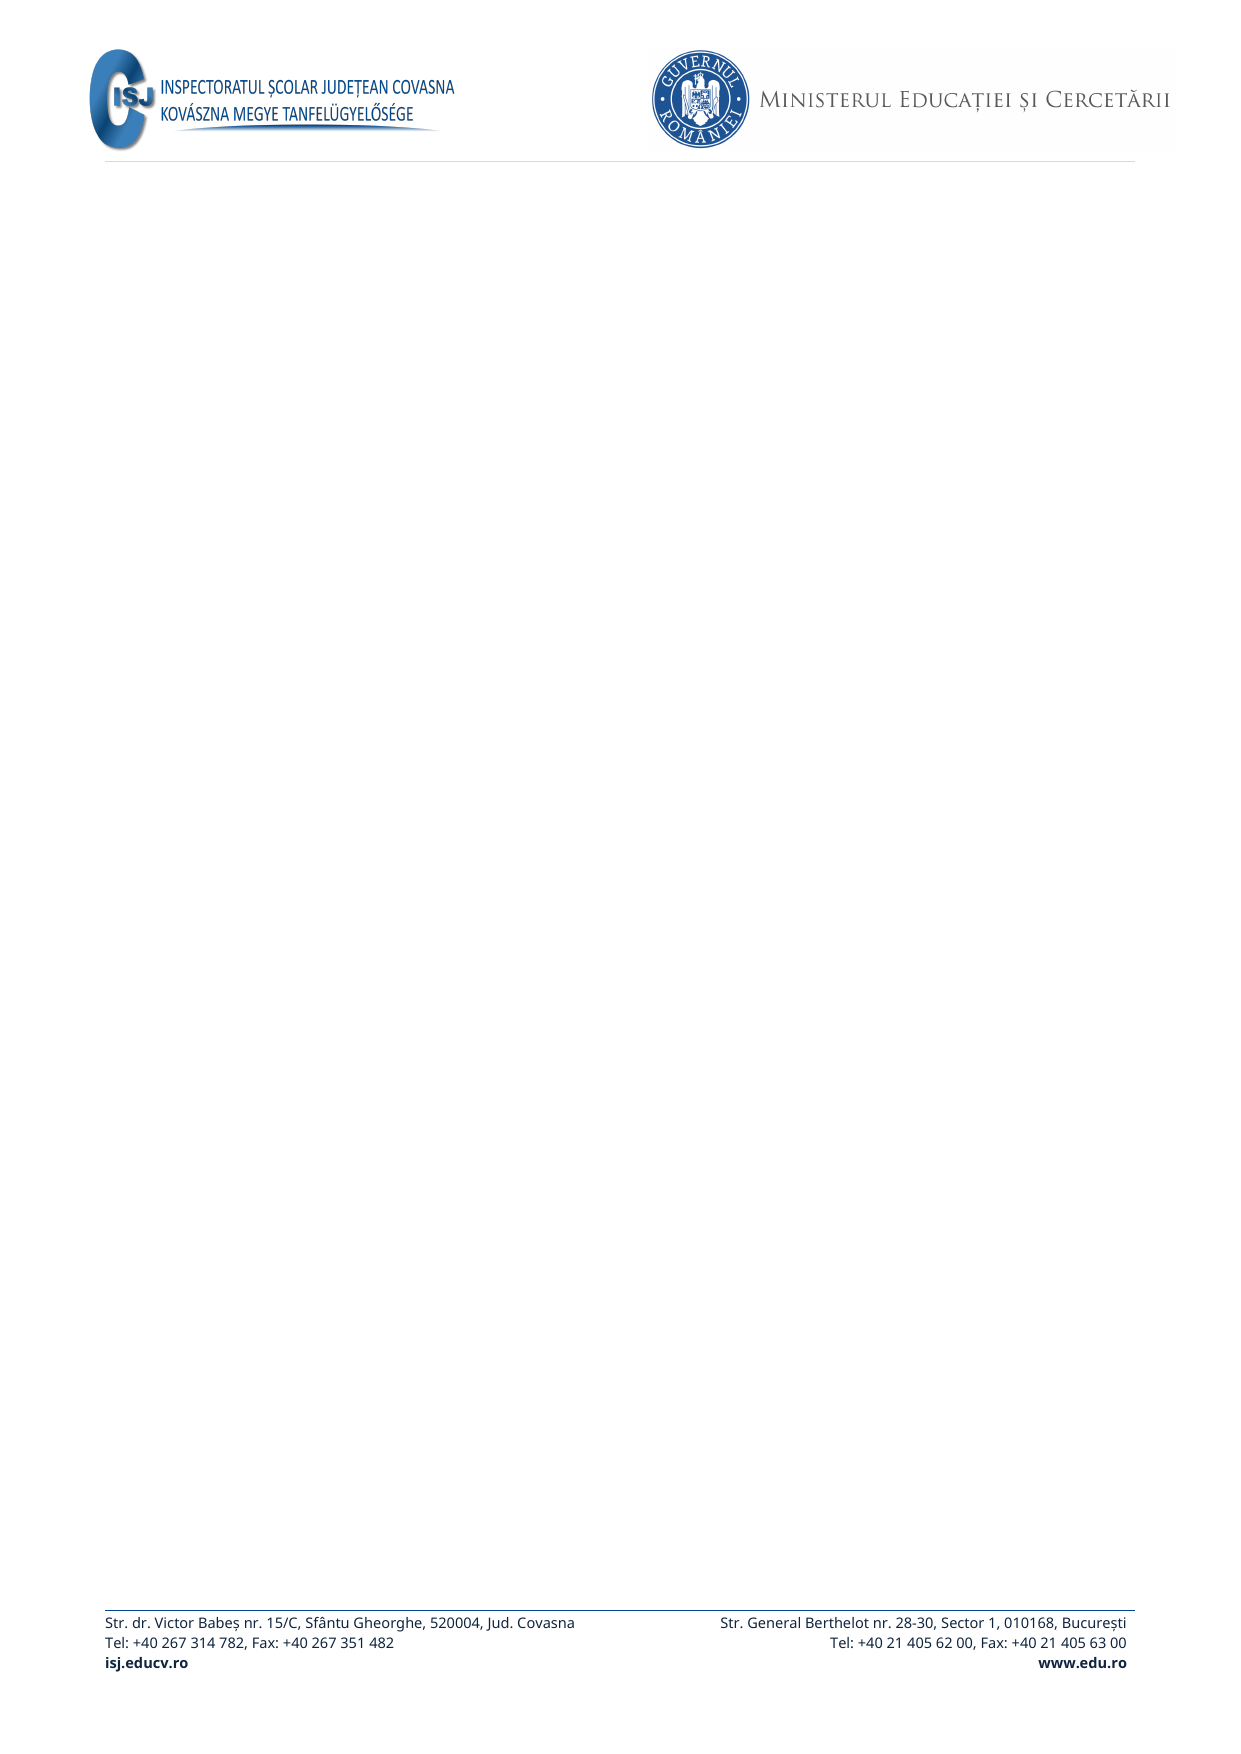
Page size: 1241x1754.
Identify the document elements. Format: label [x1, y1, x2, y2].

picture [646, 47, 1177, 151]
picture [74, 25, 455, 172]
